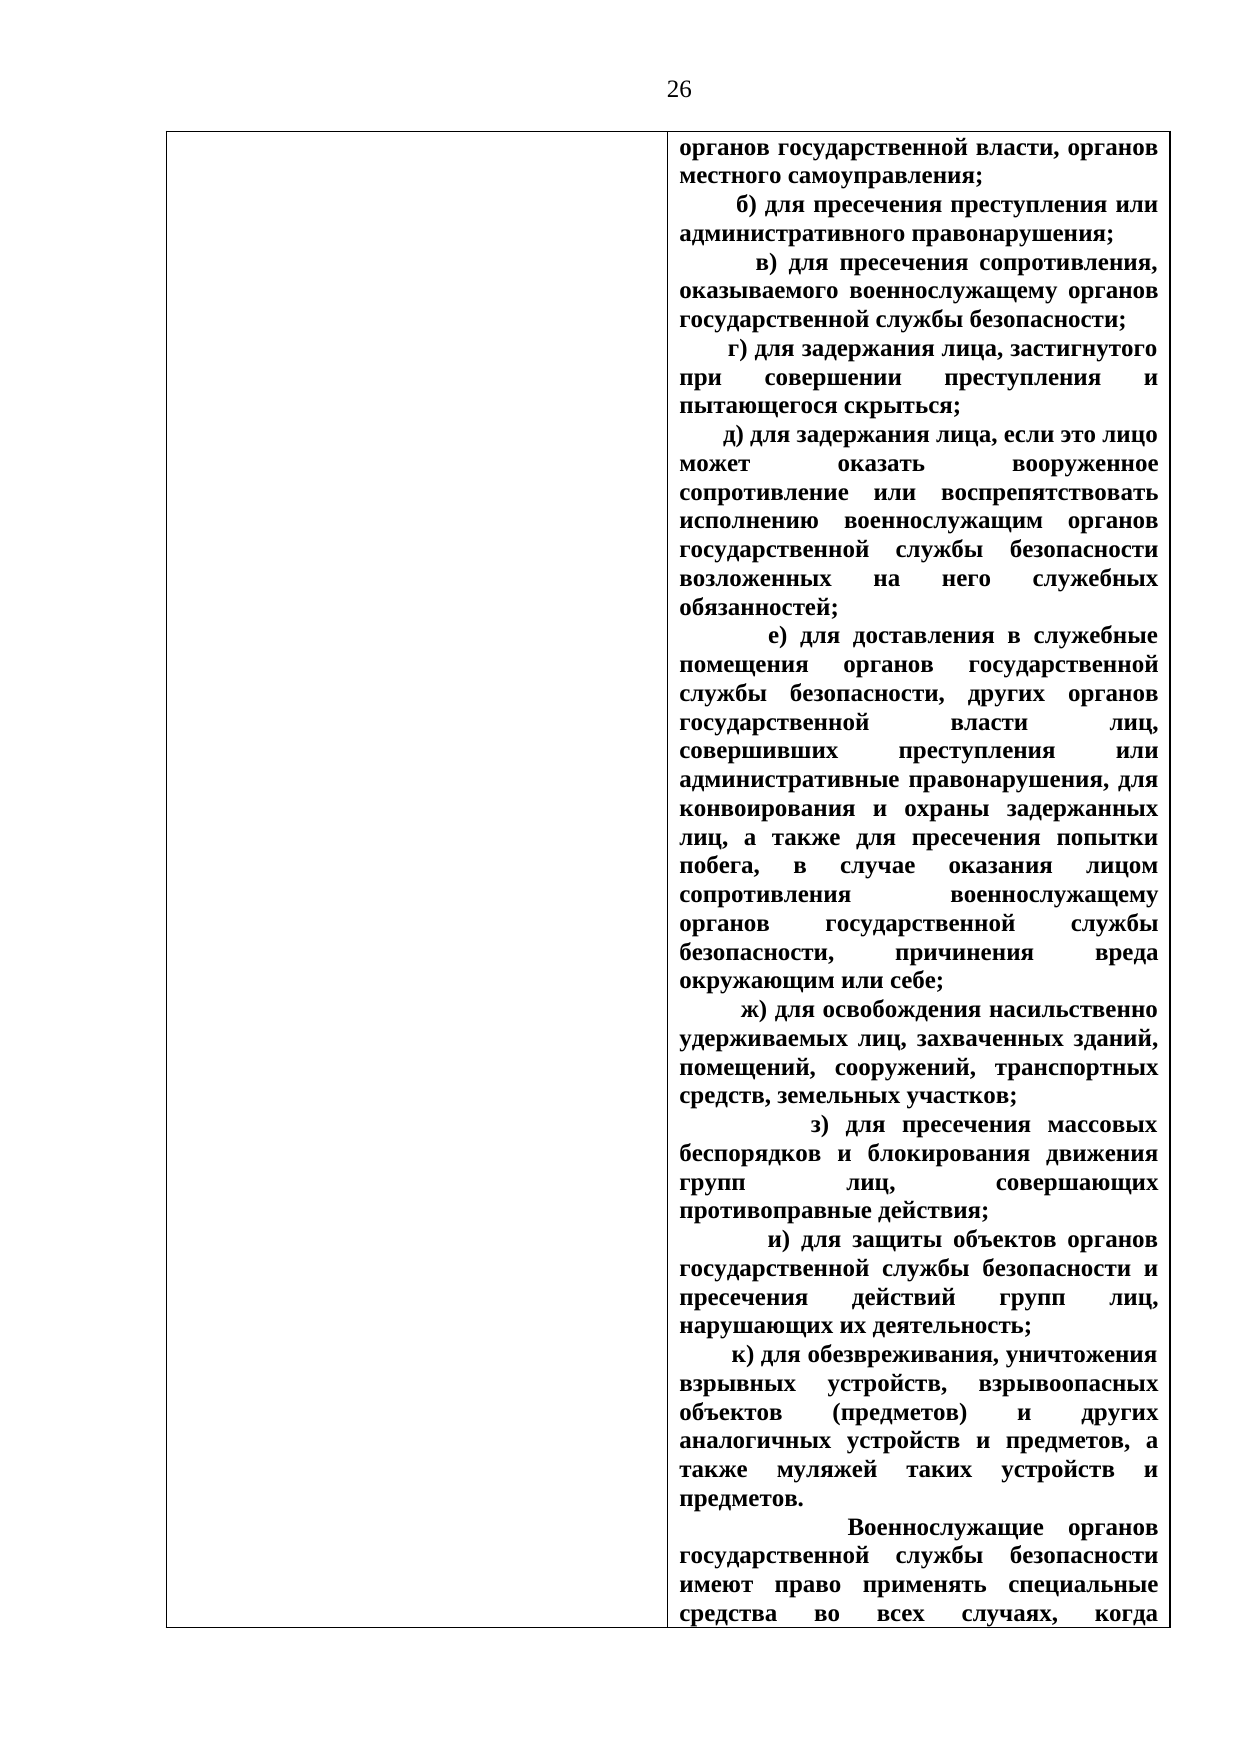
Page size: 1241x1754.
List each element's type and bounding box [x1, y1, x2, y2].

table_cell [668, 132, 1169, 1627]
table_cell [167, 132, 667, 1627]
